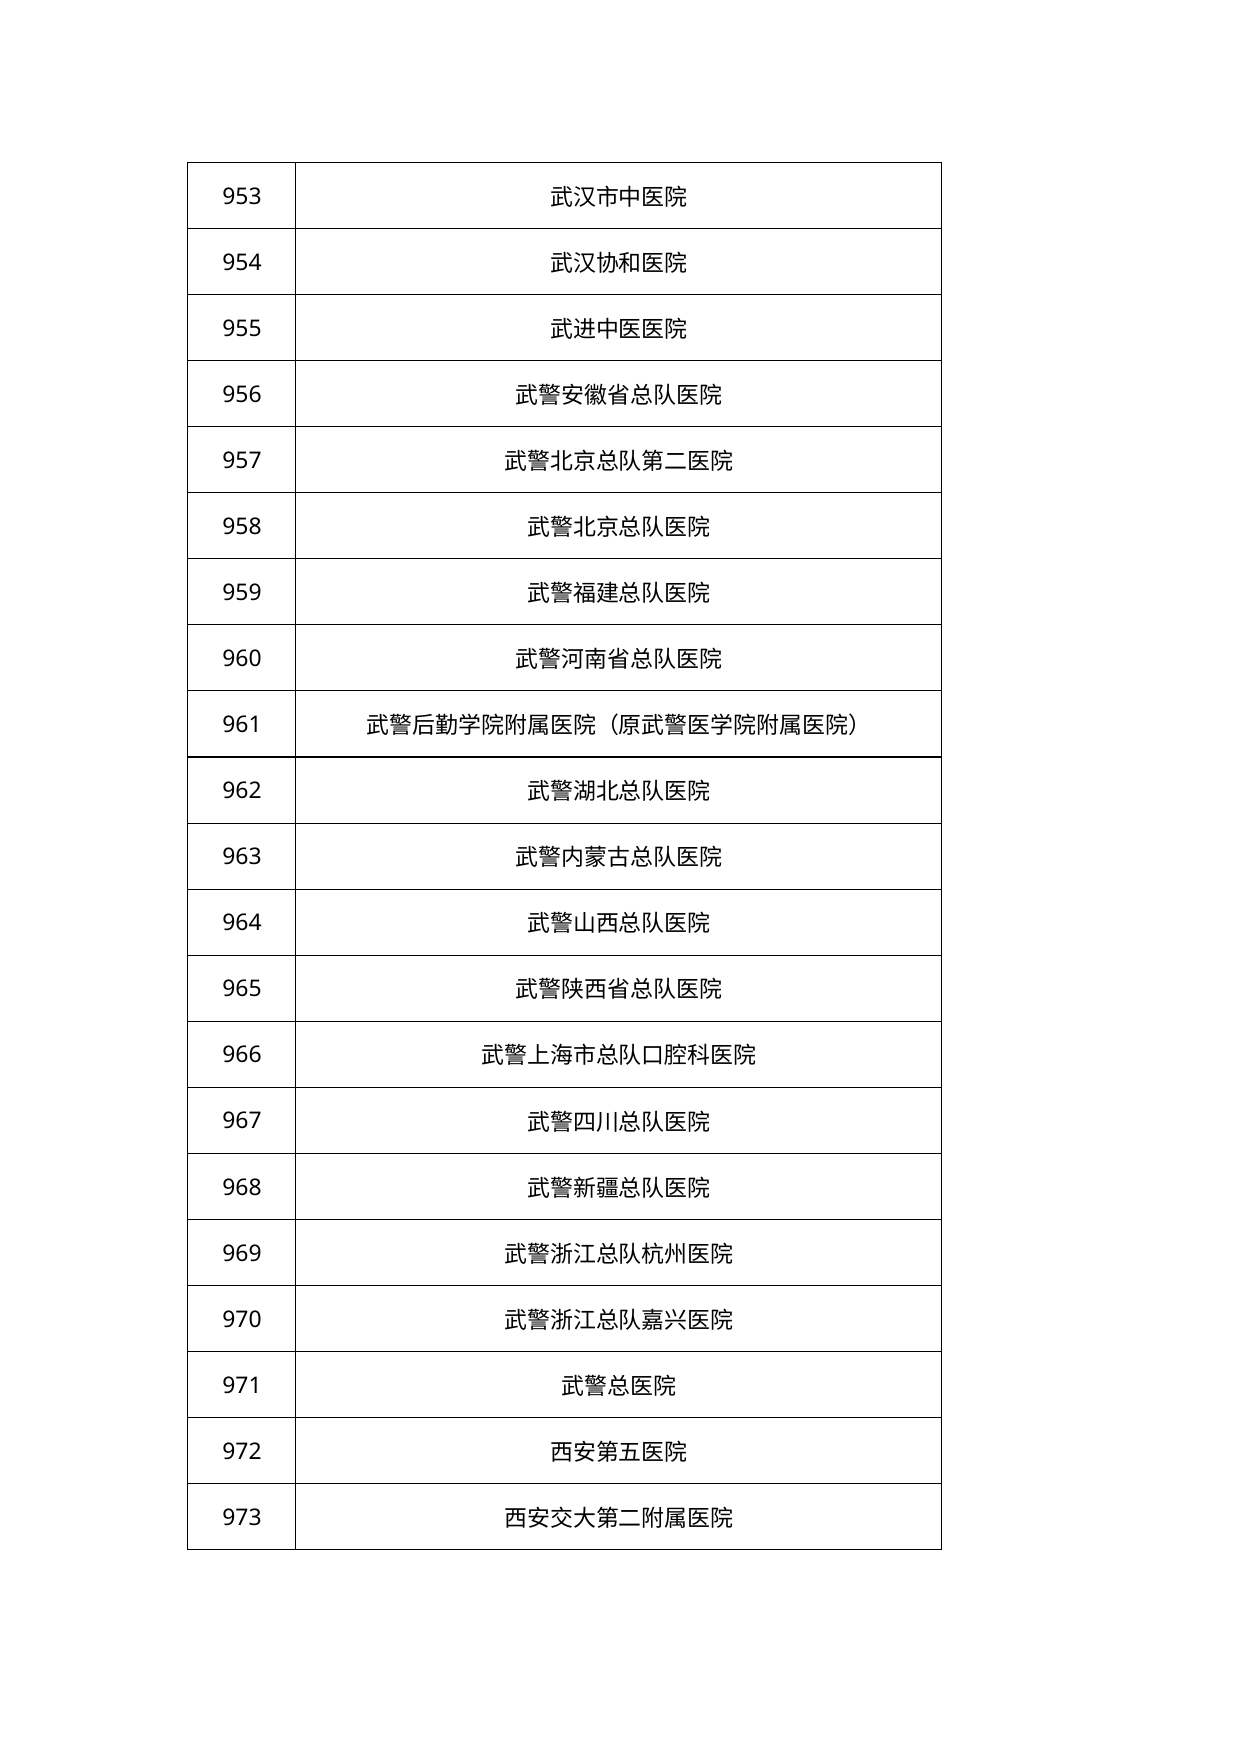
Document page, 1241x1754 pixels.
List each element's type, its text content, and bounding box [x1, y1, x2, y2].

table_cell 954 [188, 229, 295, 294]
table_cell 武汉协和医院 [296, 229, 941, 294]
table_cell 960 [188, 625, 295, 690]
table_cell 958 [188, 493, 295, 558]
table_cell 964 [188, 890, 295, 954]
table_cell 955 [188, 295, 295, 360]
table_cell 武警安徽省总队医院 [296, 361, 941, 426]
table_cell 武警河南省总队医院 [296, 625, 941, 690]
table_cell 970 [188, 1286, 295, 1351]
table_cell 武警四川总队医院 [296, 1088, 941, 1153]
table_cell 969 [188, 1220, 295, 1285]
table_cell 武警湖北总队医院 [296, 758, 941, 822]
table_cell 973 [188, 1484, 295, 1549]
table_cell 武汉市中医院 [296, 163, 941, 228]
table_cell 959 [188, 559, 295, 624]
table_cell 武警北京总队第二医院 [296, 427, 941, 492]
table_cell 972 [188, 1418, 295, 1483]
table_cell 武警陕西省总队医院 [296, 956, 941, 1021]
table_cell 武警浙江总队杭州医院 [296, 1220, 941, 1285]
table_cell 968 [188, 1154, 295, 1219]
table_cell 961 [188, 691, 295, 756]
table_cell 武警总医院 [296, 1352, 941, 1417]
table_cell 西安第五医院 [296, 1418, 941, 1483]
table_cell 武警山西总队医院 [296, 890, 941, 954]
table_cell 962 [188, 758, 295, 822]
table_cell 武警上海市总队口腔科医院 [296, 1022, 941, 1087]
table_cell 西安交大第二附属医院 [296, 1484, 941, 1549]
table_cell 971 [188, 1352, 295, 1417]
table_cell 956 [188, 361, 295, 426]
table_cell 武警北京总队医院 [296, 493, 941, 558]
table_cell 957 [188, 427, 295, 492]
table_cell 武警内蒙古总队医院 [296, 824, 941, 888]
table_cell 武警后勤学院附属医院（原武警医学院附属医院） [296, 691, 941, 756]
table_cell 武警新疆总队医院 [296, 1154, 941, 1219]
table_cell 967 [188, 1088, 295, 1153]
table_cell 武警福建总队医院 [296, 559, 941, 624]
table_cell 963 [188, 824, 295, 888]
table_cell 966 [188, 1022, 295, 1087]
table_cell 953 [188, 163, 295, 228]
table_cell 武警浙江总队嘉兴医院 [296, 1286, 941, 1351]
table_cell 武进中医医院 [296, 295, 941, 360]
table_cell 965 [188, 956, 295, 1021]
